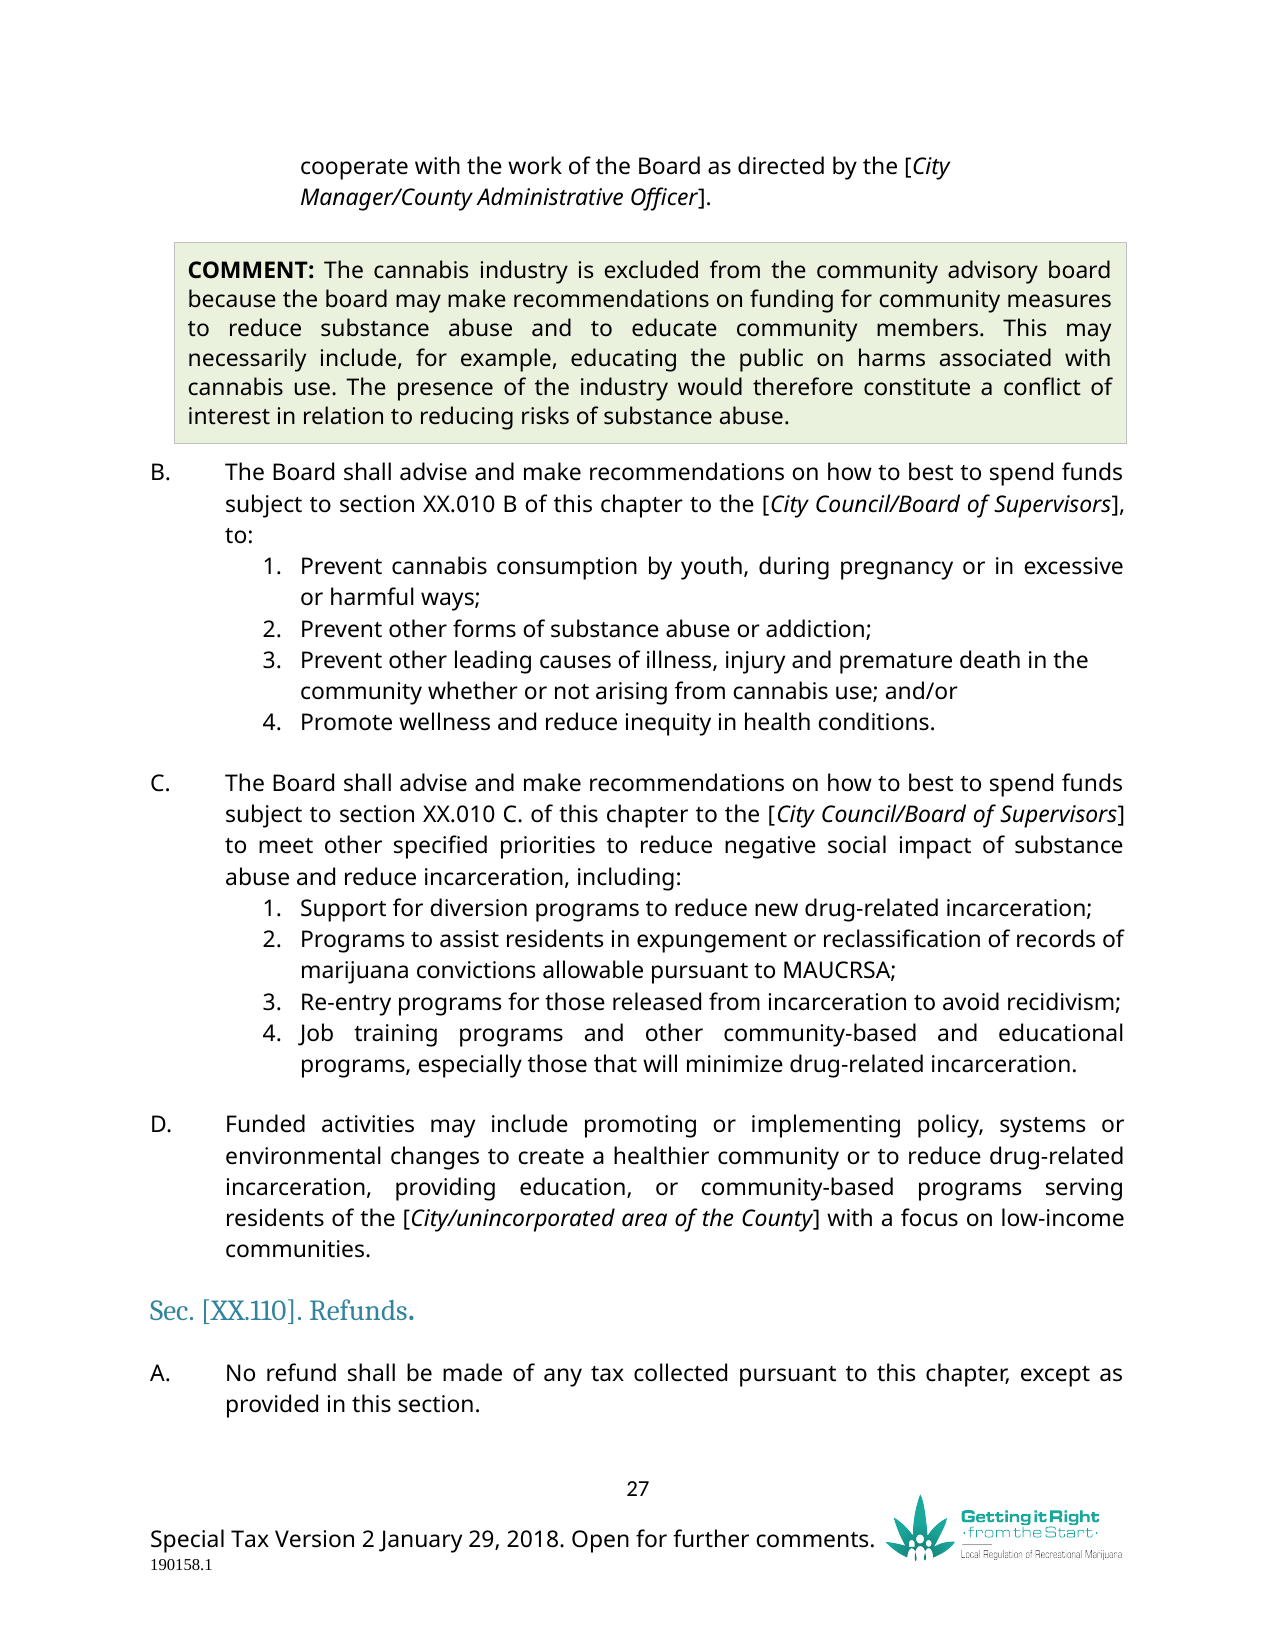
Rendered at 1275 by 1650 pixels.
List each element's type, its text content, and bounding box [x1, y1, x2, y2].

list Re-entry programs for those released from incarceration to avoid recidivism; [262, 985, 1125, 1017]
list Prevent other leading causes of illness, injury and premature death in the community whether or not arising from cannabis use; and/or [262, 644, 1125, 706]
text Sec. [XX.110]. Refunds. [150, 1294, 1125, 1327]
list The Board shall advise and make recommendations on how to best to spend funds subject to section XX.010 C. of this chapter to the [City Council/Board of Supervisors] to meet other specified priorities to reduce negative social impact of substance abuse and reduce incarceration, including: [150, 767, 1125, 892]
picture [881, 1490, 1125, 1566]
list Promote wellness and reduce inequity in health conditions. [262, 706, 1125, 737]
list No refund shall be made of any tax collected pursuant to this chapter, except as provided in this section. [150, 1356, 1125, 1419]
list Programs to assist residents in expungement or reclassification of records of marijuana convictions allowable pursuant to MAUCRSA; [262, 923, 1125, 985]
list Prevent cannabis consumption by youth, during pregnancy or in excessive or harmful ways; [262, 550, 1125, 612]
text comment: The cannabis industry is excluded from the community advisory board because the board may make recommendations on funding for community measures to reduce substance abuse and to educate community members. This may necessarily include, for example, educating the public on harms associated with cannabis use. The presence of the industry would therefore constitute a conflict of interest in relation to reducing risks of substance abuse. [175, 243, 1126, 443]
list The Board shall advise and make recommendations on how to best to spend funds subject to section XX.010 B of this chapter to the [City Council/Board of Supervisors], to: [150, 456, 1125, 550]
list Support for diversion programs to reduce new drug-related incarceration; [262, 892, 1125, 923]
list Job training programs and other community-based and educational programs, especially those that will minimize drug-related incarceration. [262, 1017, 1125, 1079]
list Prevent other forms of substance abuse or addiction; [262, 612, 1125, 644]
list Funded activities may include promoting or implementing policy, systems or environmental changes to create a healthier community or to reduce drug-related incarceration, providing education, or community-based programs serving residents of the [City/unincorporated area of the County] with a focus on low-income communities. [150, 1108, 1125, 1264]
